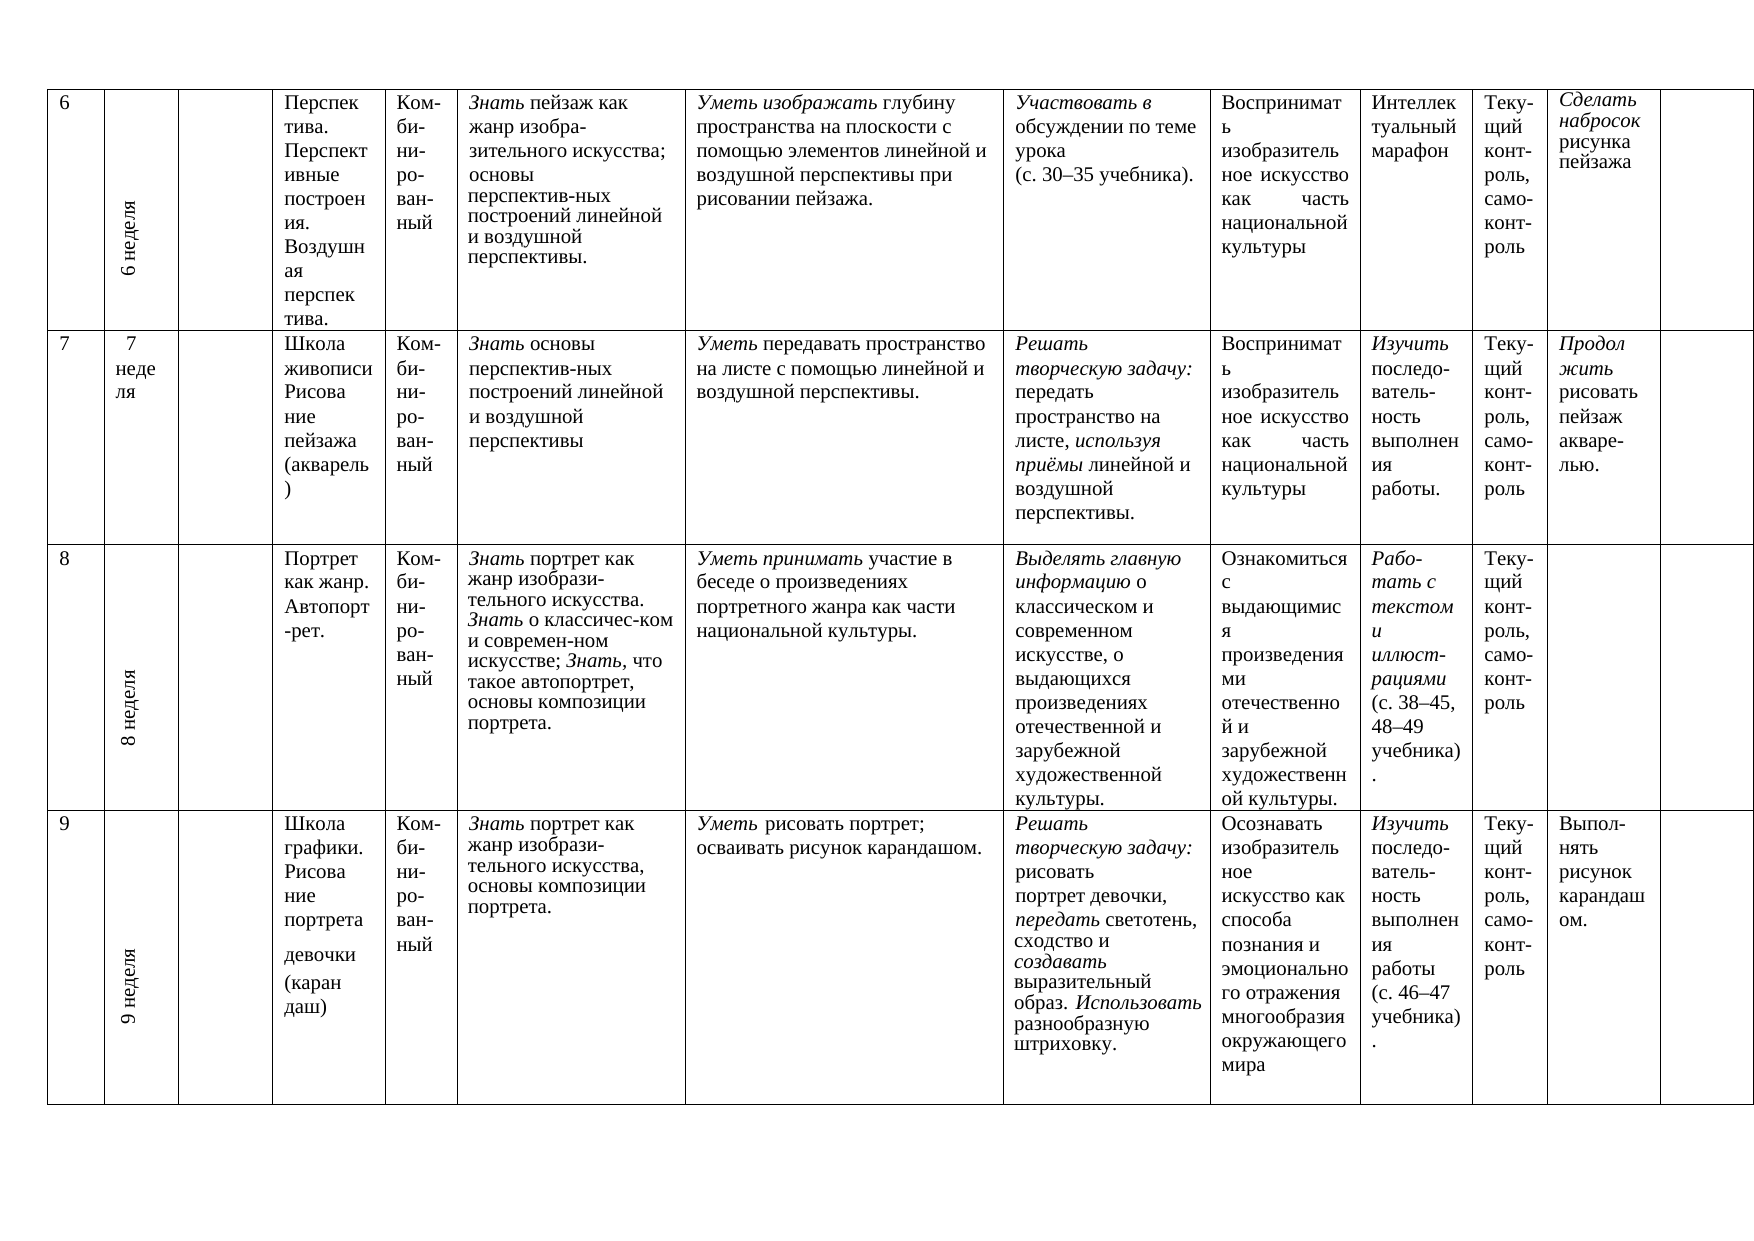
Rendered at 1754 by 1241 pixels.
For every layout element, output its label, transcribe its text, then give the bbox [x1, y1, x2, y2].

table_cell [179, 545, 272, 810]
table_cell 8 [48, 545, 104, 810]
table_cell 6 [48, 90, 104, 330]
table_cell Знать пейзаж как жанр изобра-зительного искусства; основы перспектив-ных построений линейной и воздушной перспективы. [458, 90, 685, 330]
table_cell Перспек тива. Перспективные построения. Воздушная перспек тива. [273, 90, 385, 330]
table_cell Уметь изображать глубину пространства на плоскости с помощью элементов линейной и воздушной перспективы при рисовании пейзажа. [686, 90, 1003, 330]
table_cell 9 [48, 811, 104, 1104]
table_cell Портрет как жанр. Автопорт-рет. [273, 545, 385, 810]
table_cell Воспринимать изобразительное искусство как часть национальной культуры [1211, 331, 1360, 544]
table_cell [1661, 545, 1753, 810]
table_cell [1473, 90, 1547, 330]
table_cell Продол жить рисовать пейзаж акваре-лью. [1548, 331, 1660, 544]
table_cell Ком- би- ни- ро- ван- ный [386, 545, 457, 810]
table_cell Участвовать в обсуждении по теме урока (с. 30–35 учебника). [1004, 90, 1210, 330]
table_cell [1661, 811, 1753, 1104]
table_cell Теку-щий конт-роль, само-конт-роль [1473, 331, 1547, 544]
table_cell Теку-щий конт-роль, само-конт-роль [1473, 545, 1547, 810]
table_cell [179, 331, 272, 544]
table_cell [179, 90, 272, 330]
table_cell [179, 811, 272, 1104]
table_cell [386, 811, 457, 1104]
table_cell Воспринимать изобразительное искусство как часть национальной культуры [1211, 90, 1360, 330]
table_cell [1473, 811, 1547, 1104]
table_cell 7 неде ля [105, 331, 178, 544]
table_cell Уметь рисовать портрет; осваивать рисунок карандашом. [686, 811, 1003, 1104]
table_cell Знать портрет как жанр изобрази-тельного искусства. Знать о классичес-ком и современ-ном искусстве; Знать, что такое автопортрет, основы композиции портрета. [458, 545, 685, 810]
table_cell 8 неделя [105, 545, 178, 810]
table_cell Ознакомиться с выдающимися произведениями отечественной и зарубежной художественной культуры. [1211, 545, 1360, 810]
table_cell Решать творческую задачу: передать пространство на листе, используя приёмы линейной и воздушной перспективы. [1004, 331, 1210, 544]
table_cell 7 [48, 331, 104, 544]
table_cell Выпол-нять рисунок карандашом. [1548, 811, 1660, 1104]
table_cell 9 неделя [105, 811, 178, 1104]
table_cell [1361, 90, 1472, 330]
table_cell Школа графики. Рисова ние портрета девочки (каран даш) [273, 811, 385, 1104]
table_cell Изучить последо-ватель-ность выполнения работы (с. 46–47 учебника). [1361, 811, 1472, 1104]
table_cell Осознавать изобразительное искусство как способа познания и эмоционального отражения многообразия окружающего мира [1211, 811, 1360, 1104]
table_cell Знать портрет как жанр изобрази-тельного искусства, основы композиции портрета. [458, 811, 685, 1104]
table_cell 6 неделя [105, 90, 178, 330]
table_cell Изучить последо-ватель-ность выполнения работы. [1361, 331, 1472, 544]
table_cell Знать основы перспектив-ных построений линейной и воздушной перспективы [458, 331, 685, 544]
table_cell [1661, 331, 1753, 544]
table_cell Ком- би- ни- ро- ван- ный [386, 331, 457, 544]
table_cell Сделать набросок рисунка пейзажа [1548, 90, 1660, 330]
table_cell [1548, 545, 1660, 810]
table_cell Школа живописи Рисова ние пейзажа (акварель) [273, 331, 385, 544]
table_cell [1661, 90, 1753, 330]
table_cell Уметь принимать участие в беседе о произведениях портретного жанра как части национальной культуры. [686, 545, 1003, 810]
table_cell Уметь передавать пространство на листе с помощью линейной и воздушной перспективы. [686, 331, 1003, 544]
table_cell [386, 90, 457, 330]
table_cell Рабо-тать с текстом и иллюст-рациями (с. 38–45, 48–49 учебника). [1361, 545, 1472, 810]
table_cell Решать творческую задачу: рисовать портрет девочки, передать светотень, сходство и создавать выразительный образ. Использовать разнообразную штриховку. [1004, 811, 1210, 1104]
table_cell Выделять главную информацию о классическом и современном искусстве, о выдающихся произведениях отечественной и зарубежной художественной культуры. [1004, 545, 1210, 810]
